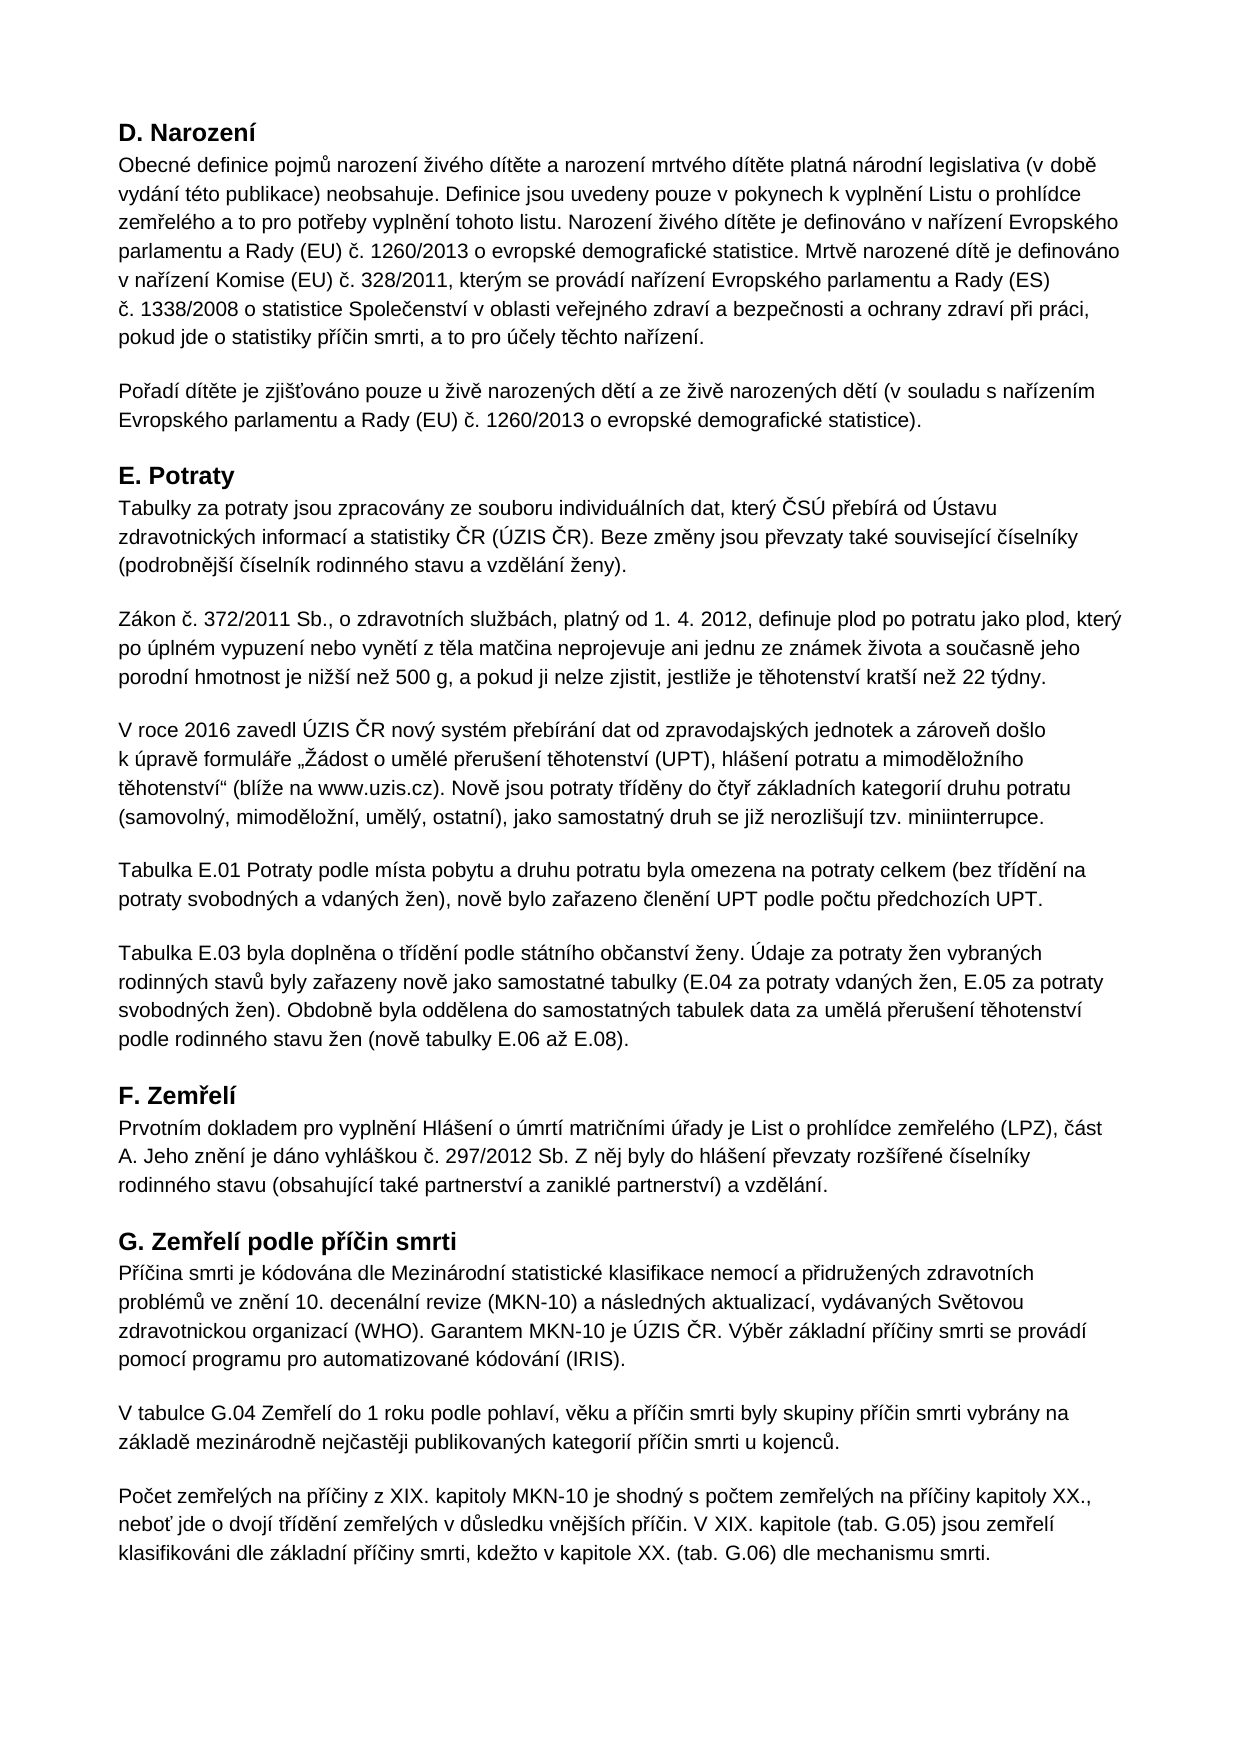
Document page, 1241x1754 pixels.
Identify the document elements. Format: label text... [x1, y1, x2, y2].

text Tabulka E.01 Potraty podle místa pobytu a druhu potratu byla omezena na potraty celkem (bez třídění na potraty svobodných a vdaných žen), nově bylo zařazeno členění UPT podle počtu předchozích UPT. [118, 858, 1122, 911]
text Tabulka E.03 byla doplněna o třídění podle státního občanství ženy. Údaje za potraty žen vybraných rodinných stavů byly zařazeny nově jako samostatné tabulky (E.04 za potraty vdaných žen, E.05 za potraty svobodných žen). Obdobně byla oddělena do samostatných tabulek data za umělá přerušení těhotenství podle rodinného stavu žen (nově tabulky E.06 až E.08). [118, 941, 1122, 1051]
text Pořadí dítěte je zjišťováno pouze u živě narozených dětí a ze živě narozených dětí (v souladu s nařízením Evropského parlamentu a Rady (EU) č. 1260/2013 o evropské demografické statistice). [118, 379, 1122, 432]
text Příčina smrti je kódována dle Mezinárodní statistické klasifikace nemocí a přidružených zdravotních problémů ve znění 10. decenální revize (MKN-10) a následných aktualizací, vydávaných Světovou zdravotnickou organizací (WHO). Garantem MKN-10 je ÚZIS ČR. Výběr základní příčiny smrti se provádí pomocí programu pro automatizované kódování (IRIS). [118, 1261, 1122, 1371]
text D. Narození [118, 118, 1122, 147]
text Prvotním dokladem pro vyplnění Hlášení o úmrtí matričními úřady je List o prohlídce zemřelého (LPZ), část A. Jeho znění je dáno vyhláškou č. 297/2012 Sb. Z něj byly do hlášení převzaty rozšířené číselníky rodinného stavu (obsahující také partnerství a zaniklé partnerství) a vzdělání. [118, 1115, 1122, 1197]
text Tabulky za potraty jsou zpracovány ze souboru individuálních dat, který ČSÚ přebírá od Ústavu zdravotnických informací a statistiky ČR (ÚZIS ČR). Beze změny jsou převzaty také související číselníky (podrobnější číselník rodinného stavu a vzdělání ženy). [118, 496, 1122, 577]
text V tabulce G.04 Zemřelí do 1 roku podle pohlaví, věku a příčin smrti byly skupiny příčin smrti vybrány na základě mezinárodně nejčastěji publikovaných kategorií příčin smrti u kojenců. [118, 1401, 1122, 1454]
text F. Zemřelí [118, 1081, 1122, 1109]
text E. Potraty [118, 461, 1122, 490]
text G. Zemřelí podle příčin smrti [118, 1227, 1122, 1255]
text Obecné definice pojmů narození živého dítěte a narození mrtvého dítěte platná národní legislativa (v době vydání této publikace) neobsahuje. Definice jsou uvedeny pouze v pokynech k vyplnění Listu o prohlídce zemřelého a to pro potřeby vyplnění tohoto listu. Narození živého dítěte je definováno v nařízení Evropského parlamentu a Rady (EU) č. 1260/2013 o evropské demografické statistice. Mrtvě narozené dítě je definováno v nařízení Komise (EU) č. 328/2011, kterým se provádí nařízení Evropského parlamentu a Rady (ES) č. 1338/2008 o statistice Společenství v oblasti veřejného zdraví a bezpečnosti a ochrany zdraví při práci, pokud jde o statistiky příčin smrti, a to pro účely těchto nařízení. [118, 153, 1122, 349]
text Počet zemřelých na příčiny z XIX. kapitoly MKN-10 je shodný s počtem zemřelých na příčiny kapitoly XX., neboť jde o dvojí třídění zemřelých v důsledku vnějších příčin. V XIX. kapitole (tab. G.05) jsou zemřelí klasifikováni dle základní příčiny smrti, kdežto v kapitole XX. (tab. G.06) dle mechanismu smrti. [118, 1483, 1122, 1565]
text Zákon č. 372/2011 Sb., o zdravotních službách, platný od 1. 4. 2012, definuje plod po potratu jako plod, který po úplném vypuzení nebo vynětí z těla matčina neprojevuje ani jednu ze známek života a současně jeho porodní hmotnost je nižší než 500 g, a pokud ji nelze zjistit, jestliže je těhotenství kratší než 22 týdny. [118, 607, 1122, 688]
text V roce 2016 zavedl ÚZIS ČR nový systém přebírání dat od zpravodajských jednotek a zároveň došlo k úpravě formuláře „Žádost o umělé přerušení těhotenství (UPT), hlášení potratu a mimoděložního těhotenství“ (blíže na www.uzis.cz). Nově jsou potraty tříděny do čtyř základních kategorií druhu potratu (samovolný, mimoděložní, umělý, ostatní), jako samostatný druh se již nerozlišují tzv. miniinterrupce. [118, 718, 1122, 828]
